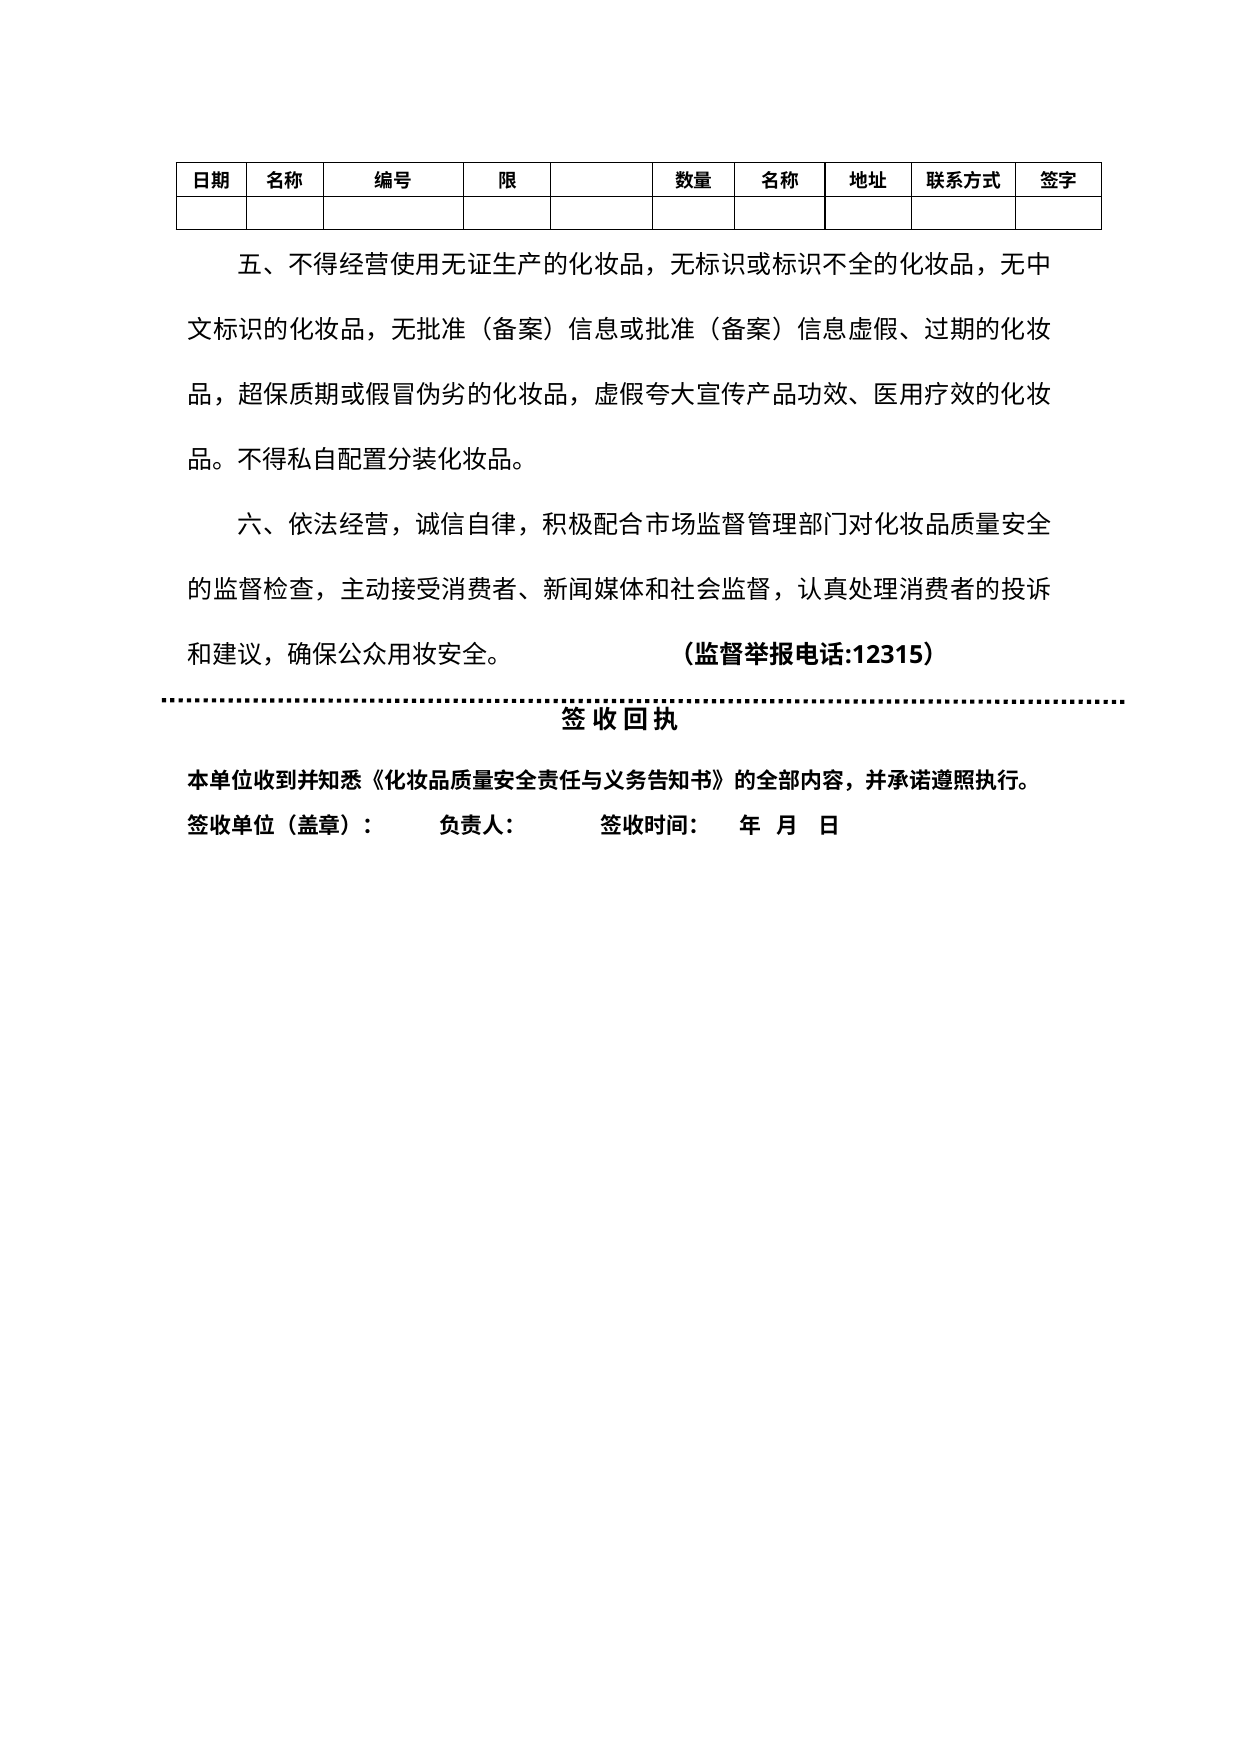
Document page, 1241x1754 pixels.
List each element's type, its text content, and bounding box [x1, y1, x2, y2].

table_cell [247, 197, 323, 229]
table_cell [551, 197, 652, 229]
table_cell [177, 197, 246, 229]
table_cell [735, 197, 824, 229]
table_cell [912, 197, 1015, 229]
table_header 供货者地址 [826, 163, 911, 196]
table_header 产品名称 [247, 163, 323, 196]
table_header 供货者名称 [735, 163, 824, 196]
table_header 验收人签字 [1016, 163, 1101, 196]
text 五、不得经营使用无证生产的化妆品，无标识或标识不全的化妆品，无中文标识的化妆品，无批准（备案）信息或批准（备案）信息虚假、过期的化妆品，超保质期或假冒伪劣的化妆品，虚假夸大宣传产品功效、医用疗效的化妆品。不得私自配置分装化妆品。 [187, 230, 1053, 490]
table_header 使用期限 [464, 163, 550, 196]
table_cell [1016, 197, 1101, 229]
text 本单位收到并知悉《化妆品质量安全责任与义务告知书》的全部内容，并承诺遵照执行。 [187, 763, 1053, 795]
table_cell [324, 197, 463, 229]
table_header 购进日期 [177, 163, 246, 196]
table_cell [653, 197, 734, 229]
table_cell [464, 197, 550, 229]
text 六、依法经营，诚信自律，积极配合市场监督管理部门对化妆品质量安全的监督检查，主动接受消费者、新闻媒体和社会监督，认真处理消费者的投诉和建议，确保公众用妆安全。 （监督举报电话:12315） [187, 490, 1053, 685]
table_header 购进 数量 [653, 163, 734, 196]
table_header 供货者 联系方式 [912, 163, 1015, 196]
text 签收单位（盖章）： 负责人： 签收时间： 年 月 日 [187, 808, 1053, 840]
table_header 净含量 [551, 163, 652, 196]
table_header 注册证或备案编号 [324, 163, 463, 196]
table_cell [826, 197, 911, 229]
text 签 收 回 执 [187, 685, 1053, 750]
